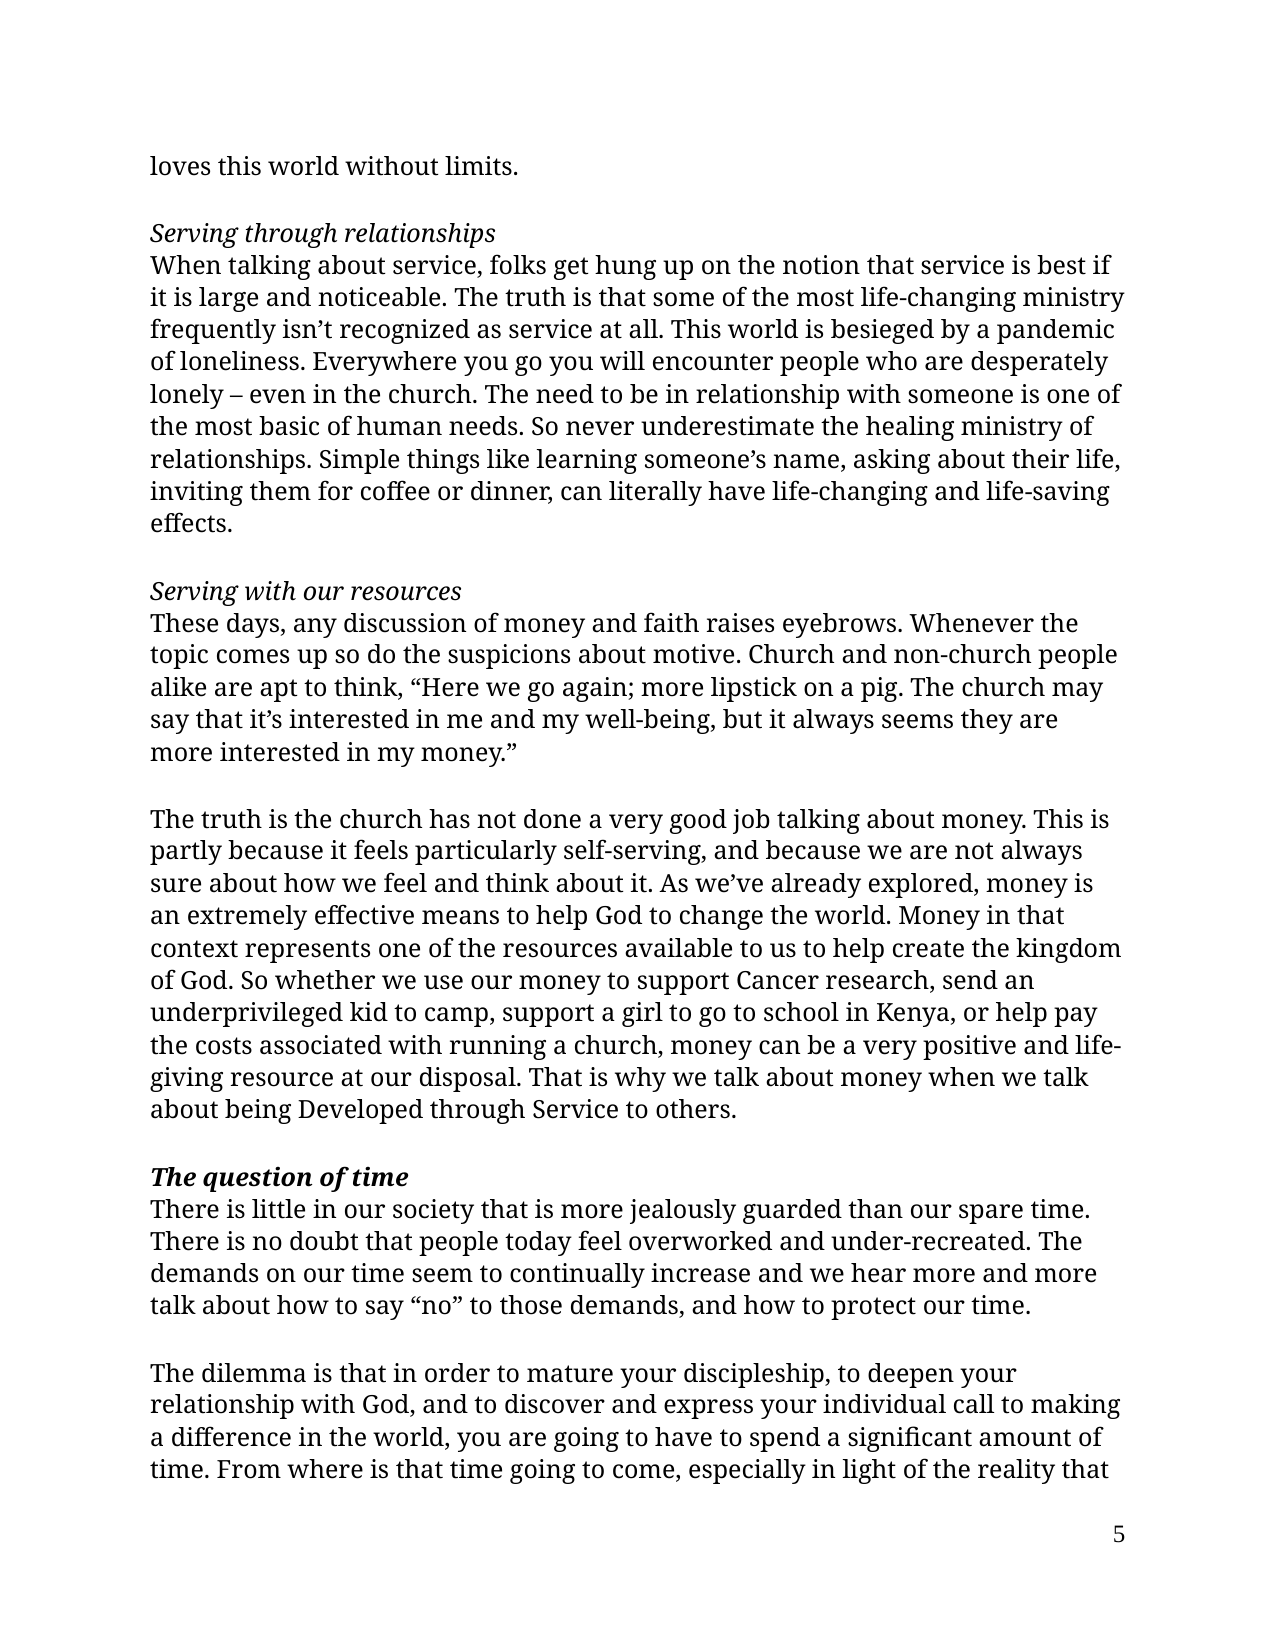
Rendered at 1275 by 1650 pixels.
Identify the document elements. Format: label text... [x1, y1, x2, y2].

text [150, 1356, 1125, 1486]
text The question of time [150, 1160, 1125, 1193]
text These days, any discussion of money and faith raises eyebrows. Whenever the topic comes up so do the suspicions about motive. Church and non-church people alike are apt to think, “Here we go again; more lipstick on a pig. The church may say that it’s interested in me and my well-being, but it always seems they are more interested in my money.” [150, 606, 1125, 768]
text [150, 150, 1125, 182]
text Serving through relationships [150, 216, 1125, 249]
text Serving with our resources [150, 574, 1125, 606]
text When talking about service, folks get hung up on the notion that service is best if it is large and noticeable. The truth is that some of the most life-changing ministry frequently isn’t recognized as service at all. This world is besieged by a pandemic of loneliness. Everywhere you go you will encounter people who are desperately lonely – even in the church. The need to be in relationship with someone is one of the most basic of human needs. So never underestimate the healing ministry of relationships. Simple things like learning someone’s name, asking about their life, inviting them for coffee or dinner, can literally have life-changing and life-saving effects. [150, 249, 1125, 540]
text There is little in our society that is more jealously guarded than our spare time. There is no doubt that people today feel overworked and under-recreated. The demands on our time seem to continually increase and we hear more and more talk about how to say “no” to those demands, and how to protect our time. [150, 1193, 1125, 1322]
text The truth is the church has not done a very good job talking about money. This is partly because it feels particularly self-serving, and because we are not always sure about how we feel and think about it. As we’ve already explored, money is an extremely effective means to help God to change the world. Money in that context represents one of the resources available to us to help create the kingdom of God. So whether we use our money to support Cancer research, send an underprivileged kid to camp, support a girl to go to school in Kenya, or help pay the costs associated with running a church, money can be a very positive and life-giving resource at our disposal. That is why we talk about money when we talk about being Developed through Service to others. [150, 802, 1125, 1126]
